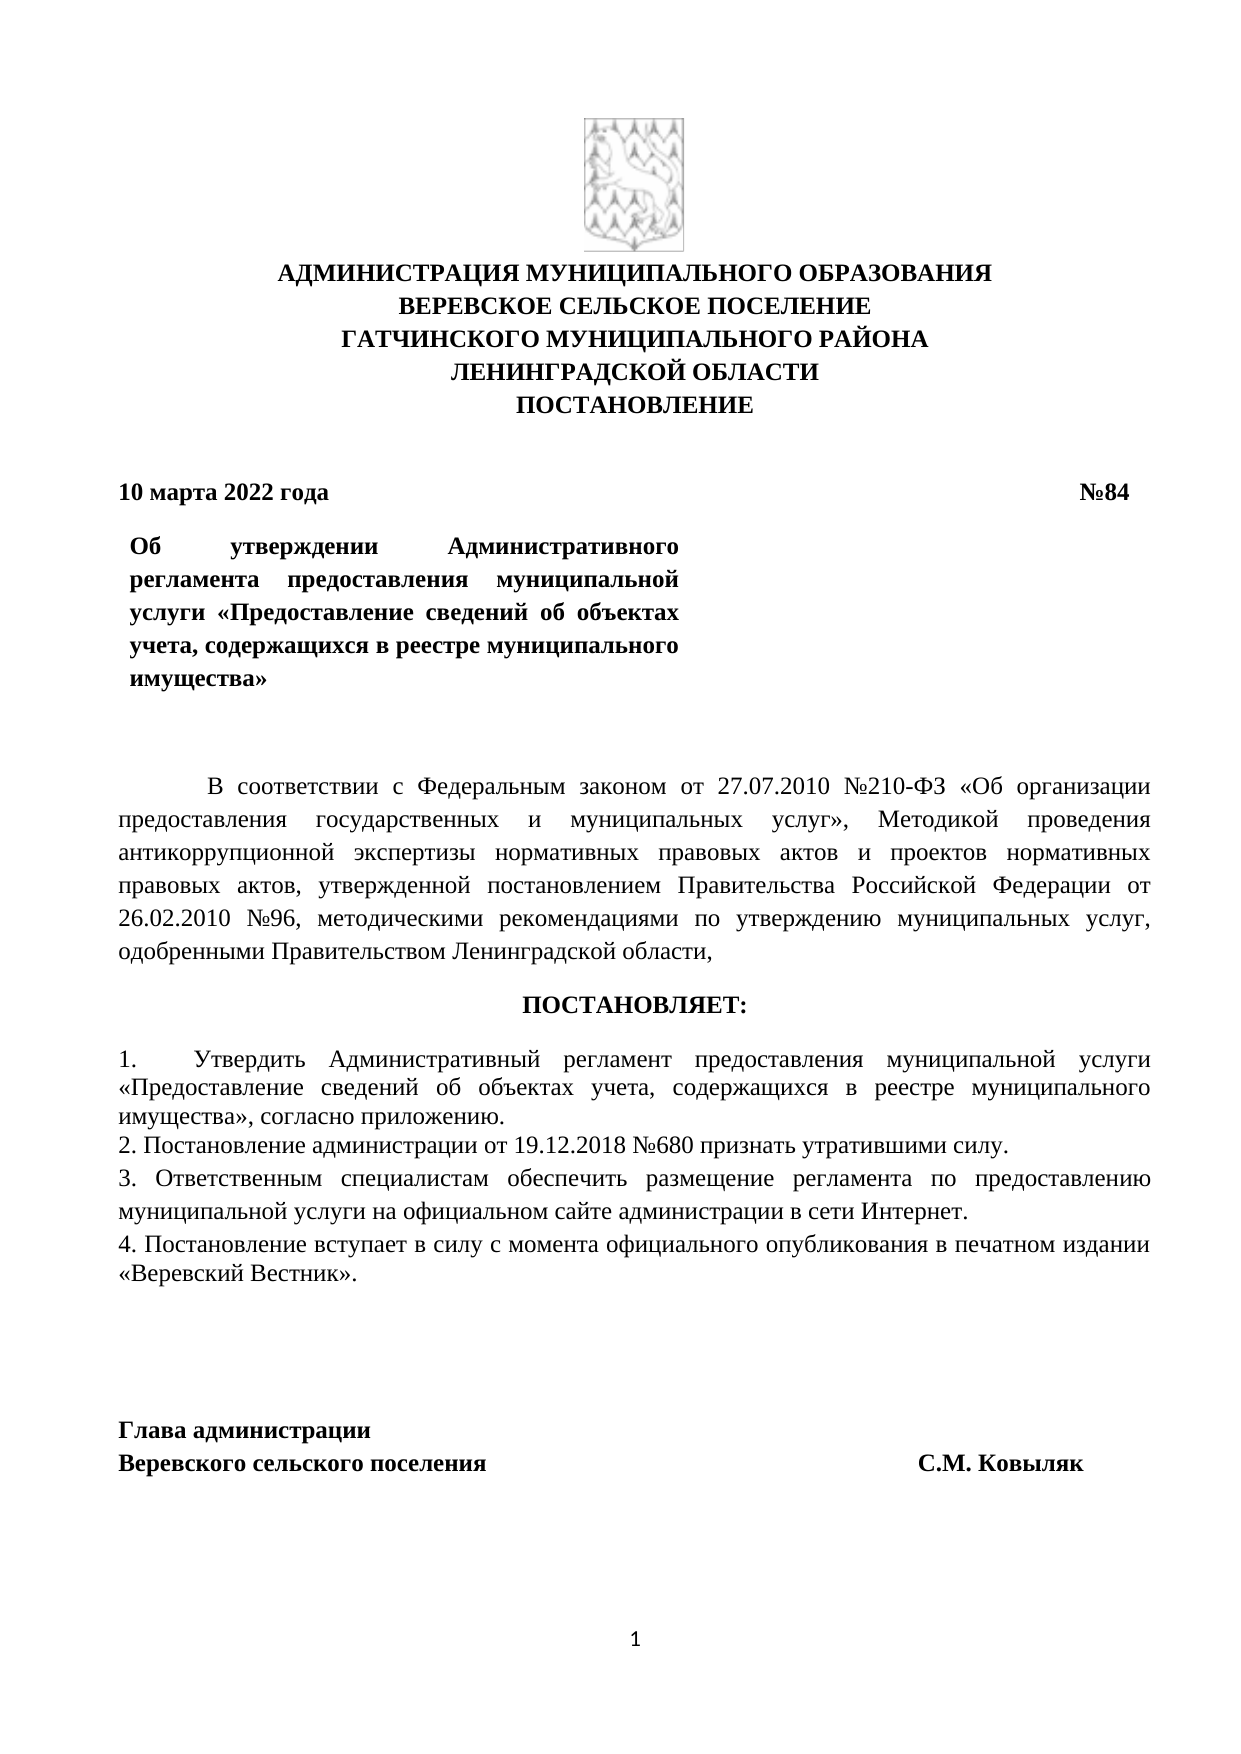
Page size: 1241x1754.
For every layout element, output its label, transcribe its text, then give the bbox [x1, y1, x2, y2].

list 4. Постановление вступает в силу с момента официального опубликования в печатном издании «Веревский Вестник». [118, 1229, 1152, 1286]
table_header Об утверждении Административного регламента предоставления муниципальной услуги «Предоставление сведений об объектах учета, содержащихся в реестре муниципального имущества» [118, 531, 691, 771]
text АДМИНИСТРАЦИЯ МУНИЦИПАЛЬНОГО ОБРАЗОВАНИЯ [118, 258, 1152, 287]
text ВЕРЕВСКОЕ СЕЛЬСКОЕ ПОСЕЛЕНИЕ [118, 291, 1152, 320]
text ПОСТАНОВЛЯЕТ: [118, 990, 1152, 1018]
picture [584, 118, 686, 254]
text Глава администрации [118, 1415, 1152, 1444]
text 3. Ответственным специалистам обеспечить размещение регламента по предоставлению муниципальной услуги на официальном сайте администрации в сети Интернет. [118, 1163, 1152, 1225]
text 2. Постановление администрации от 19.12.2018 №680 признать утратившими силу. [118, 1130, 1152, 1159]
text 10 марта 2022 года №84 [118, 477, 1152, 506]
text ПОСТАНОВЛЕНИЕ [118, 390, 1152, 419]
text Веревского сельского поселения С.М. Ковыляк [118, 1448, 1152, 1477]
text В соответствии с Федеральным законом от 27.07.2010 №210-ФЗ «Об организации предоставления государственных и муниципальных услуг», Методикой проведения антикоррупционной экспертизы нормативных правовых актов и проектов нормативных правовых актов, утвержденной постановлением Правительства Российской Федерации от 26.02.2010 №96, методическими рекомендациями по утверждению муниципальных услуг, одобренными Правительством Ленинградской области, [118, 771, 1152, 965]
list Утвердить Административный регламент предоставления муниципальной услуги «Предоставление сведений об объектах учета, содержащихся в реестре муниципального имущества», согласно приложению. [118, 1044, 1152, 1130]
text ЛЕНИНГРАДСКОЙ ОБЛАСТИ [118, 357, 1152, 386]
text ГАТЧИНСКОГО МУНИЦИПАЛЬНОГО РАЙОНА [118, 324, 1152, 353]
